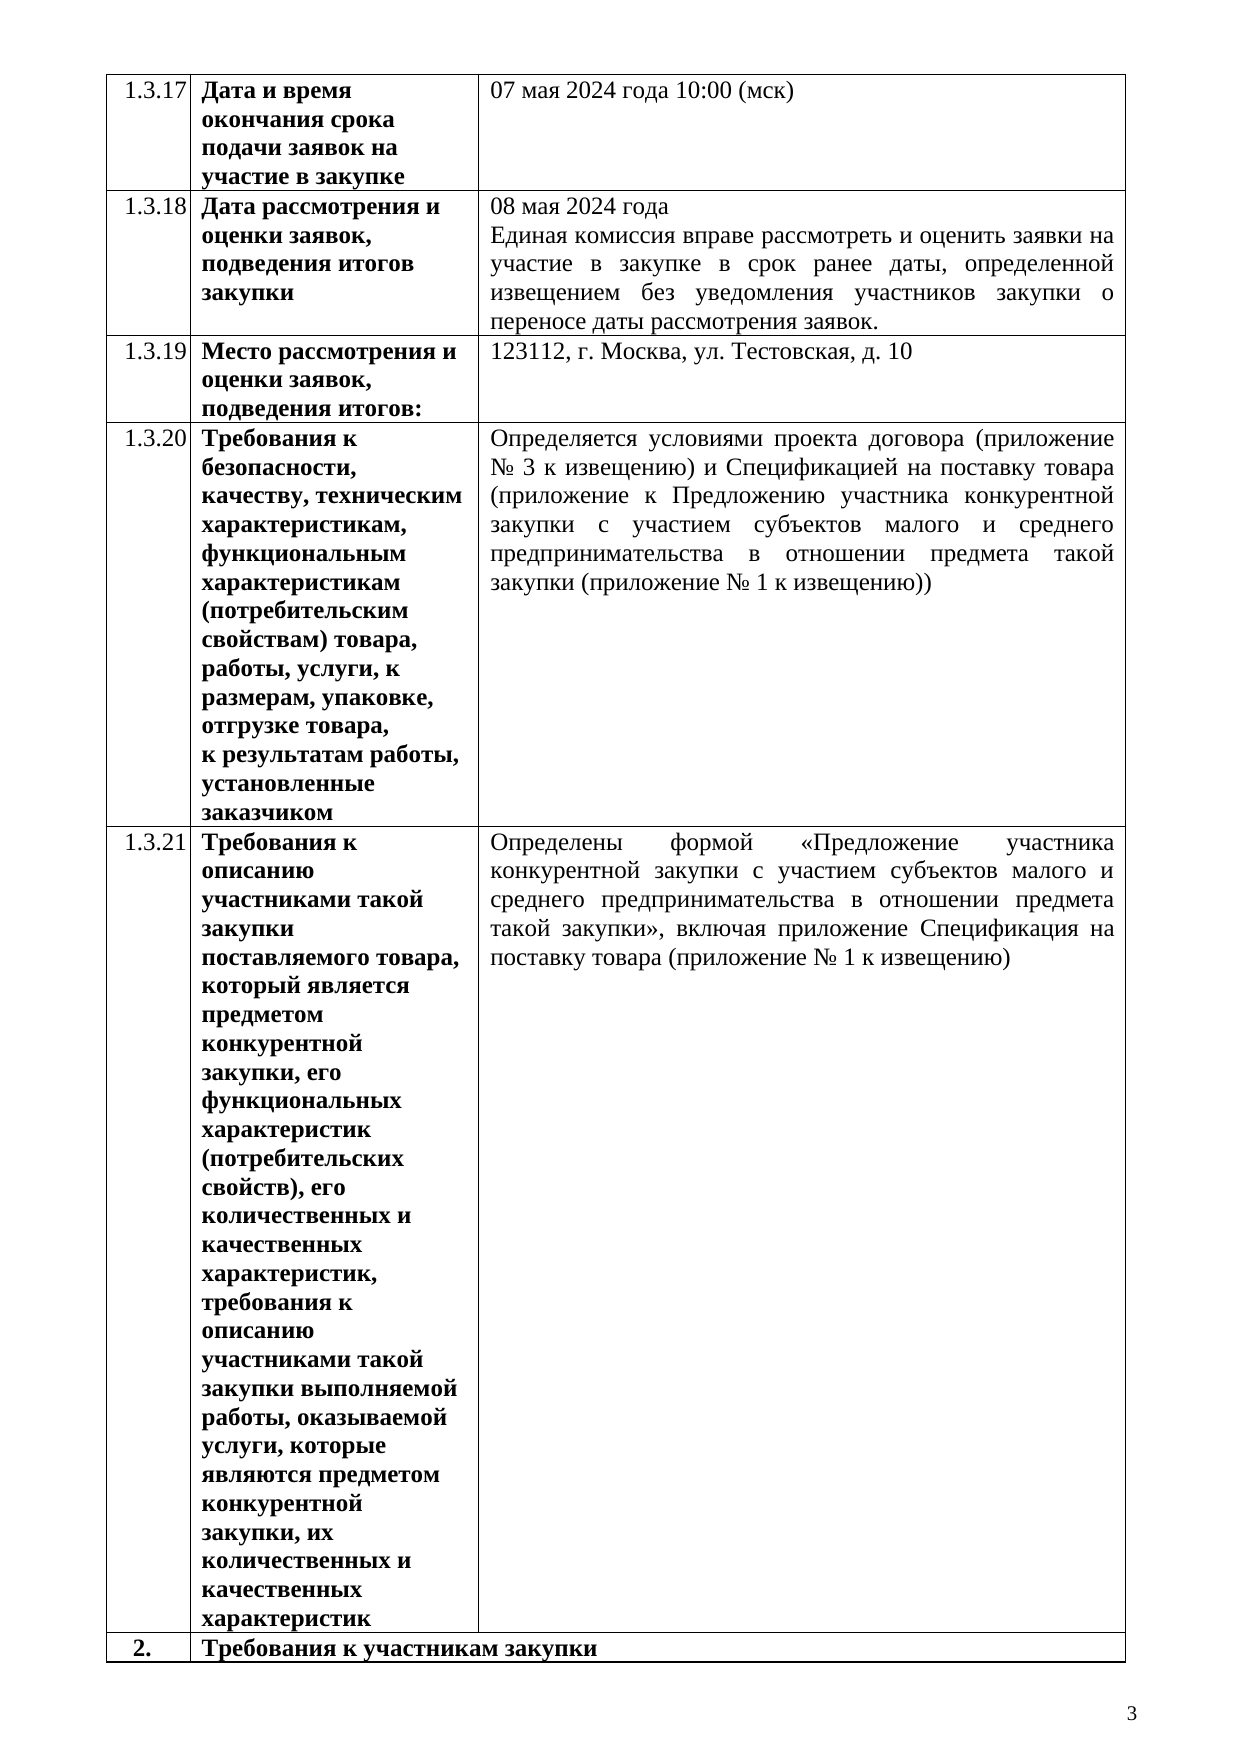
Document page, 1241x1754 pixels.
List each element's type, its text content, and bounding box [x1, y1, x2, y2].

table_cell Требования к участникам закупки [191, 1633, 1125, 1661]
table_cell Дата и время окончания срока подачи заявок на участие в закупке [191, 75, 478, 190]
table_cell Определены формой «Предложение участника конкурентной закупки с участием субъектов малого и среднего предпринимательства в отношении предмета такой закупки», включая приложение Спецификация на поставку товара (приложение № 1 к извещению) [479, 827, 1125, 1632]
table_cell 07 мая 2024 года 10:00 (мск) [479, 75, 1125, 190]
table_cell Требования к описанию участниками такой закупки поставляемого товара, который является предметом конкурентной закупки, его функциональных характеристик (потребительских свойств), его количественных и качественных характеристик, требования к описанию участниками такой закупки выполняемой работы, оказываемой услуги, которые являются предметом конкурентной закупки, их количественных и качественных характеристик [191, 827, 478, 1632]
table_cell Дата рассмотрения и оценки заявок, подведения итогов закупки [191, 191, 478, 335]
table_cell Определяется условиями проекта договора (приложение № 3 к извещению) и Спецификацией на поставку товара (приложение к Предложению участника конкурентной закупки с участием субъектов малого и среднего предпринимательства в отношении предмета такой закупки (приложение № 1 к извещению)) [479, 423, 1125, 826]
table_cell Место рассмотрения и оценки заявок, подведения итогов: [191, 336, 478, 422]
table_cell [107, 75, 190, 190]
table_cell Требования к безопасности, качеству, техническим характеристикам, функциональным характеристикам (потребительским свойствам) товара, работы, услуги, к размерам, упаковке, отгрузке товара, к результатам работы, установленные заказчиком [191, 423, 478, 826]
table_cell 123112, г. Москва, ул. Тестовская, д. 10 [479, 336, 1125, 422]
table_cell [107, 423, 190, 826]
table_cell [107, 827, 190, 1632]
table_cell 08 мая 2024 года Единая комиссия вправе рассмотреть и оценить заявки на участие в закупке в срок ранее даты, определенной извещением без уведомления участников закупки о переносе даты рассмотрения заявок. [479, 191, 1125, 335]
table_cell [107, 1633, 190, 1661]
table_cell [107, 336, 190, 422]
table_cell [107, 191, 190, 335]
